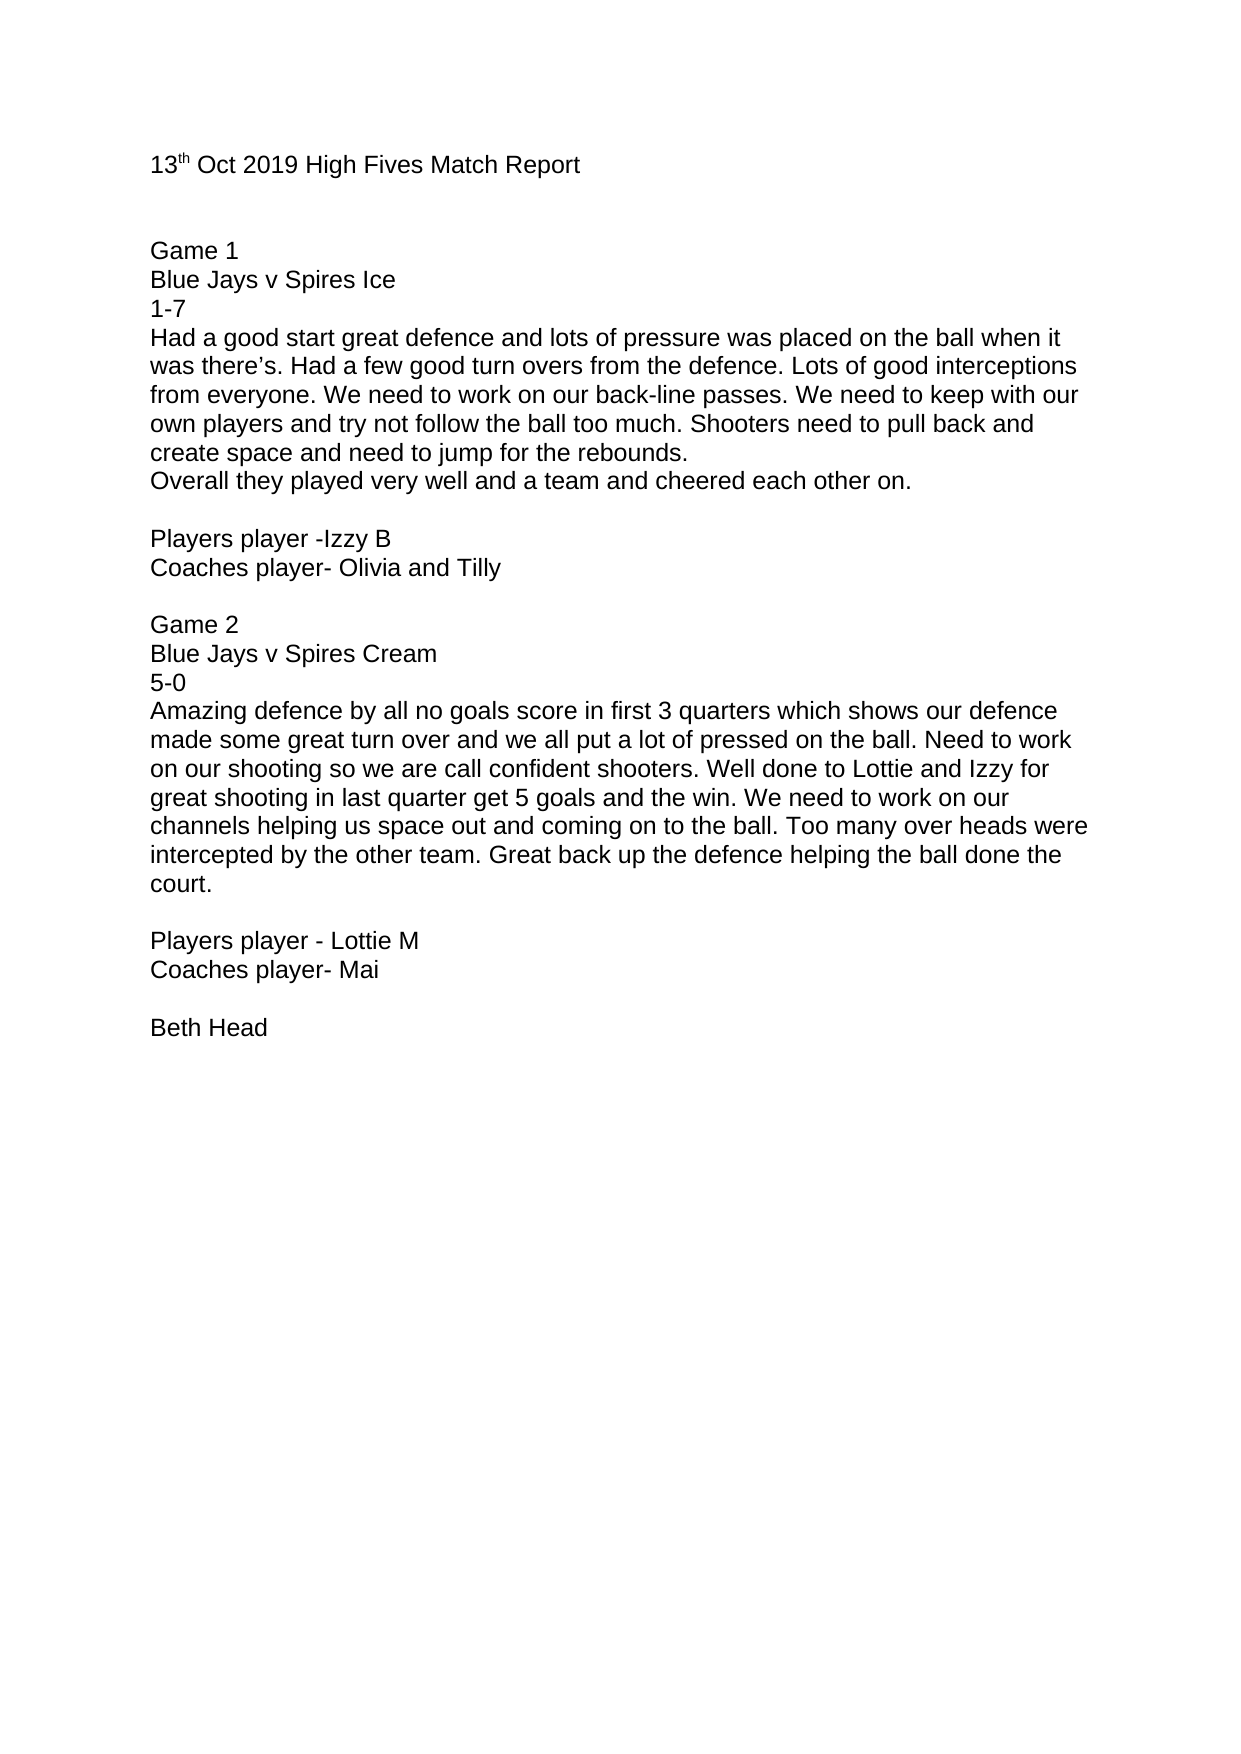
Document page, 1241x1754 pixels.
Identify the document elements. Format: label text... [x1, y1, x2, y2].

text 13th Oct 2019 High Fives Match Report [150, 150, 1090, 179]
text Game 1 Blue Jays v Spires Ice 1-7 Had a good start great defence and lots of pressure was placed on the ball when it was there’s. Had a few good turn overs from the defence. Lots of good interceptions from everyone. We need to work on our back-line passes. We need to keep with our own players and try not follow the ball too much. Shooters need to pull back and create space and need to jump for the rebounds. [150, 236, 1090, 466]
text Overall they played very well and a team and cheered each other on. Players player -Izzy B Coaches player- Olivia and Tilly Game 2 Blue Jays v Spires Cream 5-0 Amazing defence by all no goals score in first 3 quarters which shows our defence made some great turn over and we all put a lot of pressed on the ball. Need to work on our shooting so we are call confident shooters. Well done to Lottie and Izzy for great shooting in last quarter get 5 goals and the win. We need to work on our channels helping us space out and coming on to the ball. Too many over heads were intercepted by the other team. Great back up the defence helping the ball done the court. Players player - Lottie M Coaches player- Mai Beth Head [150, 466, 1090, 1041]
